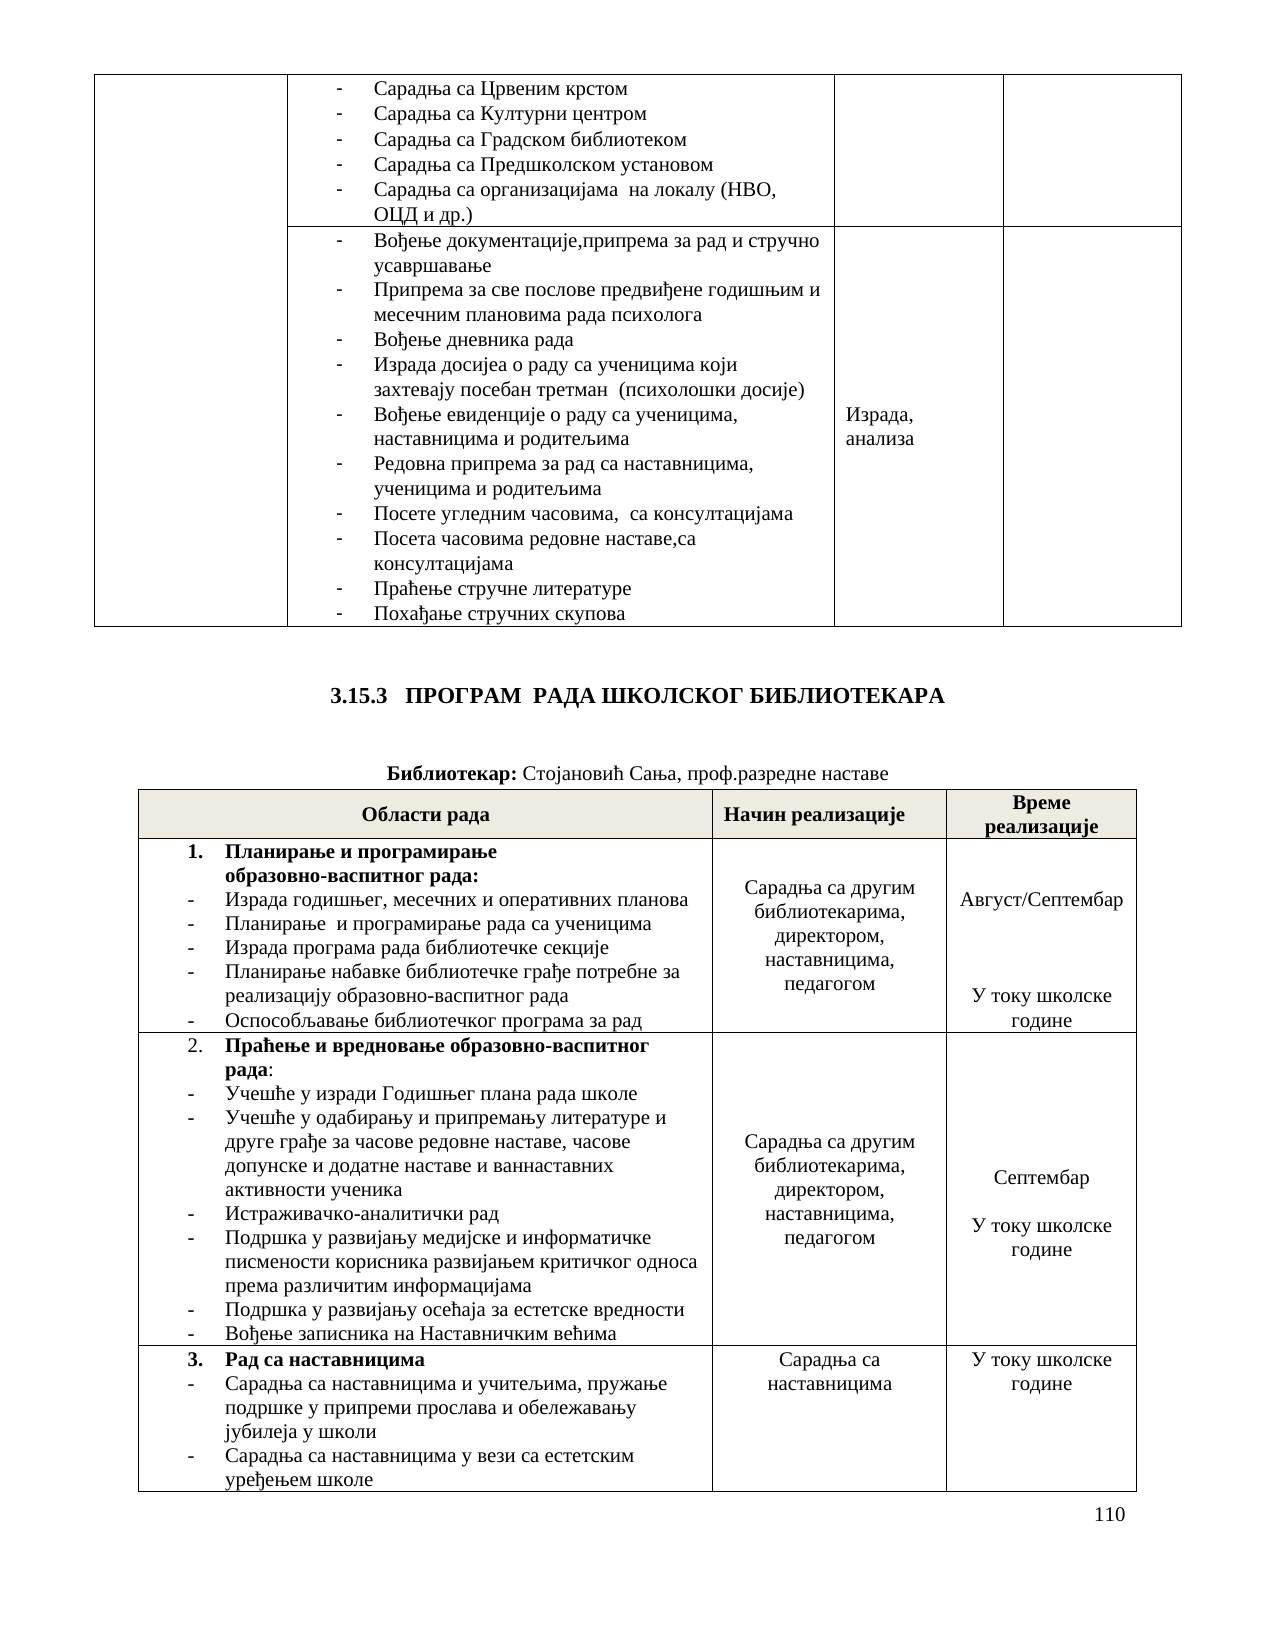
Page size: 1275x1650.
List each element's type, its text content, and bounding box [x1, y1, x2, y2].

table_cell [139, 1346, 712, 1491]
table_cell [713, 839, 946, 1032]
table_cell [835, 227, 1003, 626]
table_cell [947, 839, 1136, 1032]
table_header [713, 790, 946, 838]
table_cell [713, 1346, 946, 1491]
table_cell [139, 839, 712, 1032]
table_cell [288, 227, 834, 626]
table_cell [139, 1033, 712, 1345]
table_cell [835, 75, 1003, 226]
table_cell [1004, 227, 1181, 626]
subtitle ПРОГРАМ РАДА ШКОЛСКОГ БИБЛИОТЕКАРA [150, 682, 1125, 708]
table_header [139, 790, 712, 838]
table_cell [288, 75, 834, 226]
text Библиотекар: Стојановић Сања, проф.разредне наставe [150, 761, 1125, 785]
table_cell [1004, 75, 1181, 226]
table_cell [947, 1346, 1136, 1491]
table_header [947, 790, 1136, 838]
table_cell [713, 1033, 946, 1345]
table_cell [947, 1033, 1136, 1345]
